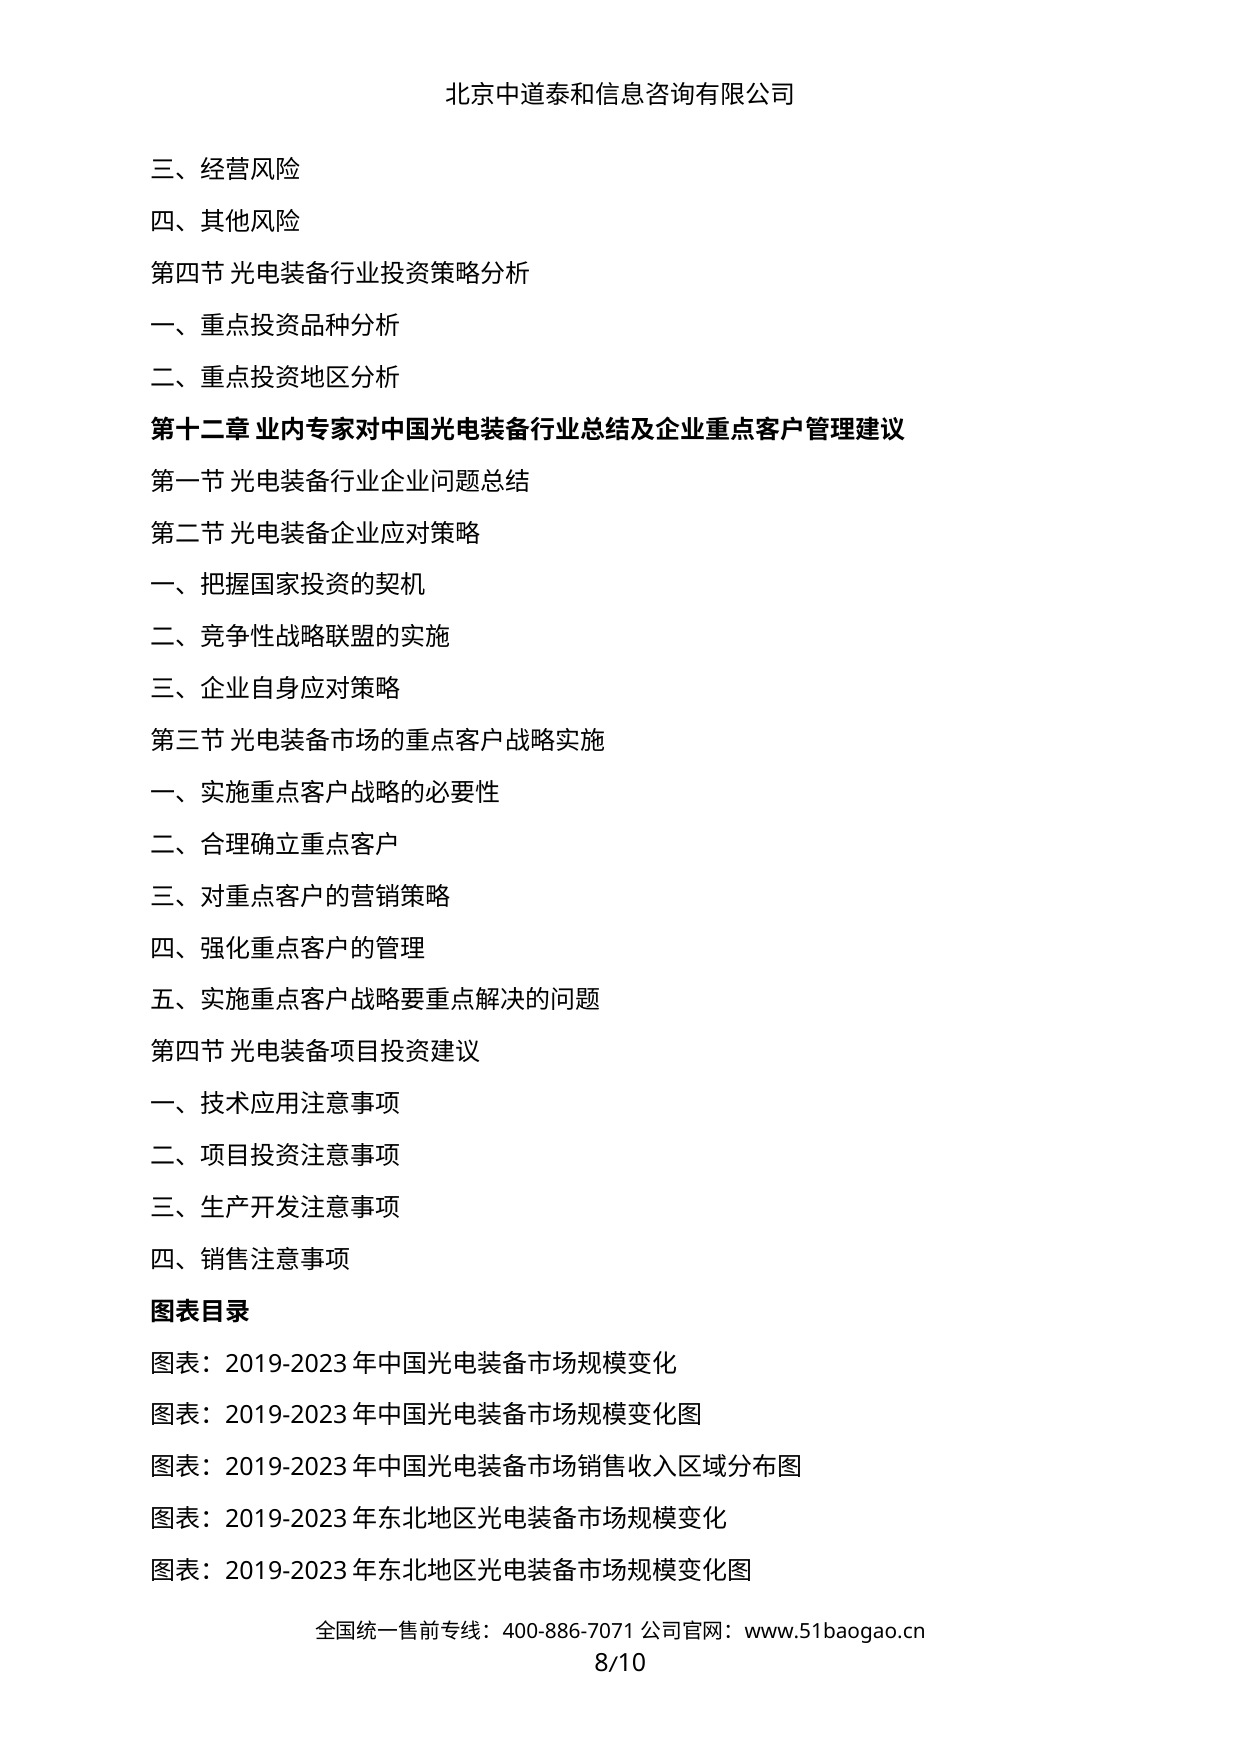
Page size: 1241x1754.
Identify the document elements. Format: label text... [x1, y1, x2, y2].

text 二、项目投资注意事项 [150, 1136, 1090, 1172]
text 一、实施重点客户战略的必要性 [150, 772, 1090, 809]
text 一、技术应用注意事项 [150, 1084, 1090, 1120]
text 三、生产开发注意事项 [150, 1187, 1090, 1224]
text 图表：2019-2023年中国光电装备市场规模变化 [150, 1343, 1090, 1379]
text 第四节 光电装备行业投资策略分析 [150, 254, 1090, 290]
text 三、企业自身应对策略 [150, 669, 1090, 705]
text 四、其他风险 [150, 202, 1090, 238]
text 一、把握国家投资的契机 [150, 565, 1090, 601]
text 二、重点投资地区分析 [150, 357, 1090, 394]
text 第四节 光电装备项目投资建议 [150, 1032, 1090, 1068]
text 第一节 光电装备行业企业问题总结 [150, 461, 1090, 497]
text 五、实施重点客户战略要重点解决的问题 [150, 980, 1090, 1016]
text 二、竞争性战略联盟的实施 [150, 617, 1090, 653]
text 三、经营风险 [150, 150, 1090, 186]
text 一、重点投资品种分析 [150, 306, 1090, 342]
text 图表目录 [150, 1291, 1090, 1327]
text 三、对重点客户的营销策略 [150, 876, 1090, 912]
text 图表：2019-2023年东北地区光电装备市场规模变化图 [150, 1551, 1090, 1587]
text 图表：2019-2023年中国光电装备市场销售收入区域分布图 [150, 1447, 1090, 1483]
text 第十二章 业内专家对中国光电装备行业总结及企业重点客户管理建议 [150, 409, 1090, 446]
text 二、合理确立重点客户 [150, 824, 1090, 861]
text 图表：2019-2023年中国光电装备市场规模变化图 [150, 1395, 1090, 1431]
text 图表：2019-2023年东北地区光电装备市场规模变化 [150, 1499, 1090, 1535]
text 第二节 光电装备企业应对策略 [150, 513, 1090, 549]
text 第三节 光电装备市场的重点客户战略实施 [150, 721, 1090, 757]
text 四、销售注意事项 [150, 1239, 1090, 1276]
text 四、强化重点客户的管理 [150, 928, 1090, 964]
